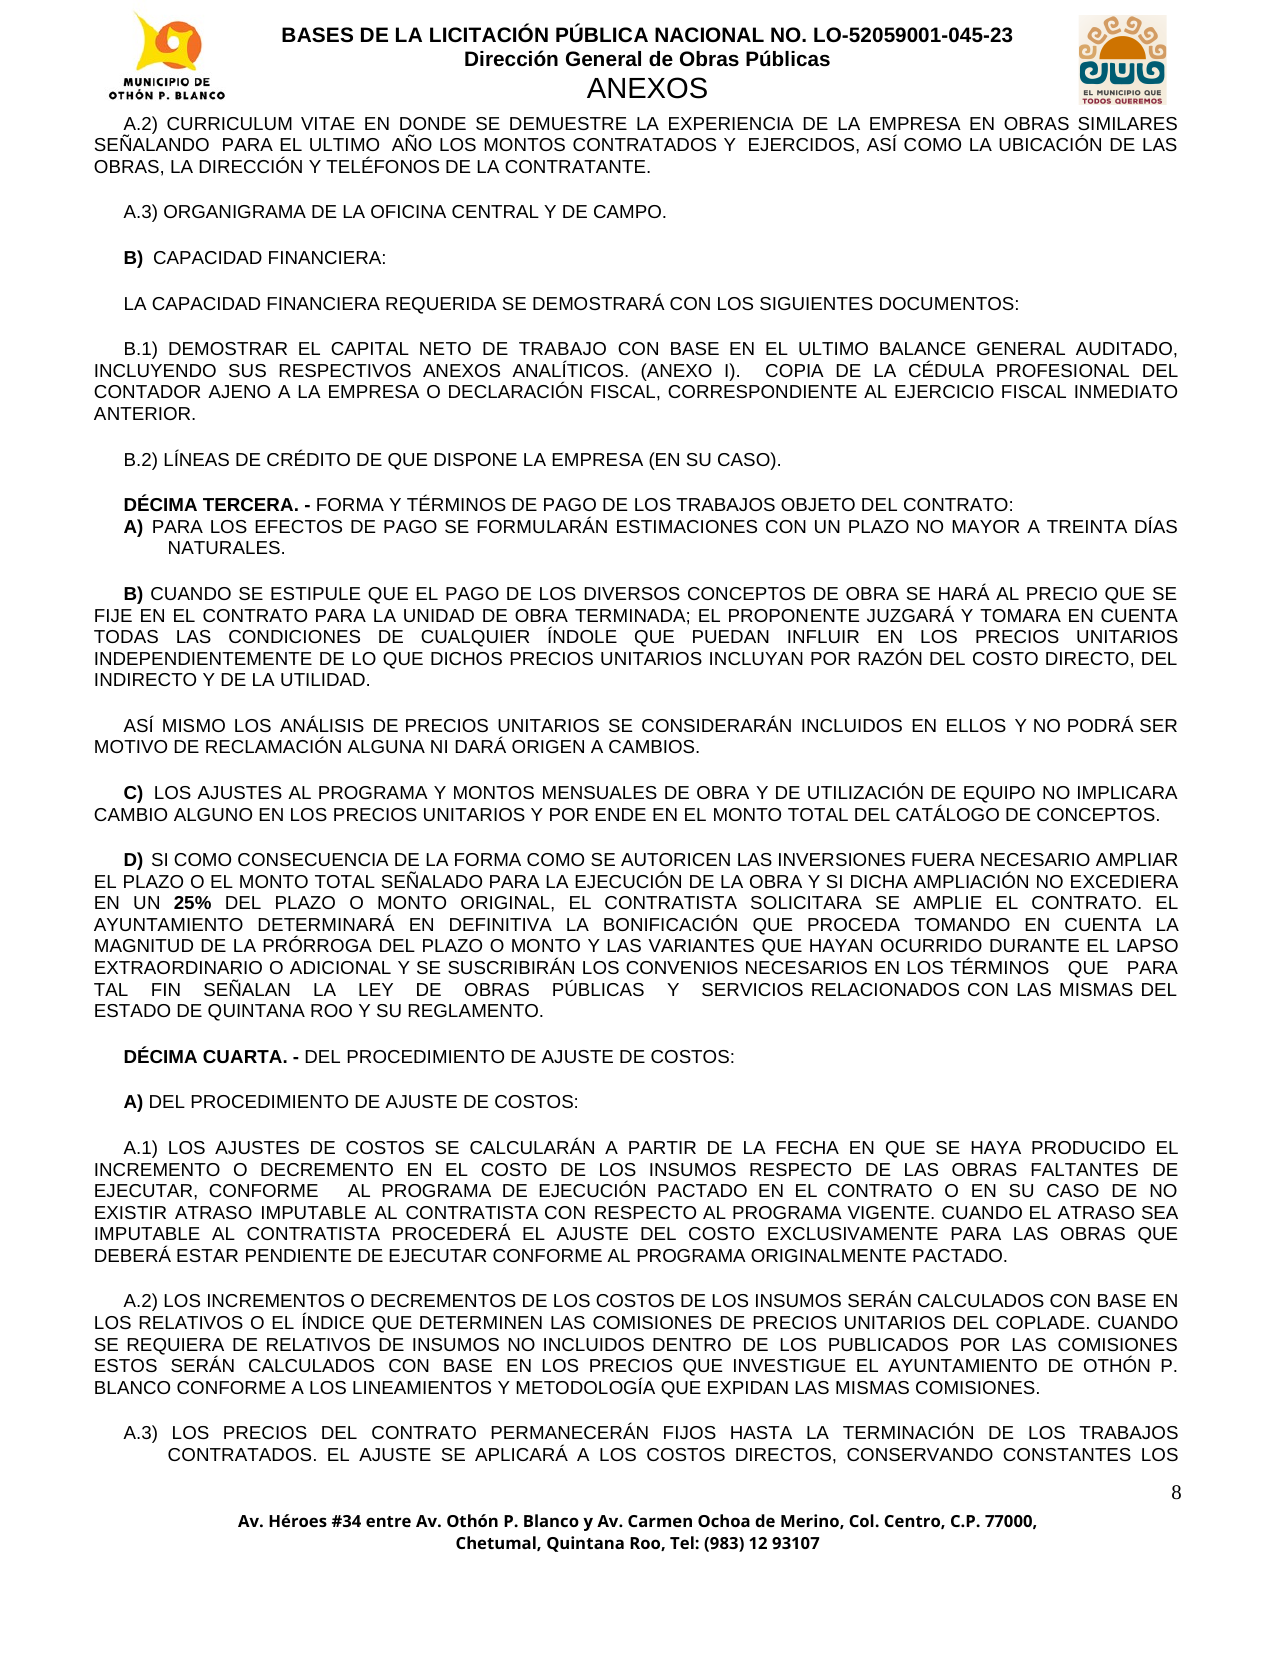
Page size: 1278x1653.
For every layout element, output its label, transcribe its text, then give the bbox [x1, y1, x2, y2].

text A) PARA LOS EFECTOS DE PAGO SE FORMULARÁN ESTIMACIONES CON UN PLAZO NO MAYOR A TREINTA DÍAS NATURALES. [123, 516, 1178, 559]
text A) DEL PROCEDIMIENTO DE AJUSTE DE COSTOS: [94, 1091, 1178, 1113]
text A.1) LOS AJUSTES DE COSTOS SE CALCULARÁN A PARTIR DE LA FECHA EN QUE SE HAYA PRODUCIDO EL INCREMENTO O DECREMENTO EN EL COSTO DE LOS INSUMOS RESPECTO DE LAS OBRAS FALTANTES DE EJECUTAR, CONFORME AL PROGRAMA DE EJECUCIÓN PACTADO EN EL CONTRATO O EN SU CASO DE NO EXISTIR ATRASO IMPUTABLE AL CONTRATISTA CON RESPECTO AL PROGRAMA VIGENTE. CUANDO EL ATRASO SEA IMPUTABLE AL CONTRATISTA PROCEDERÁ EL AJUSTE DEL COSTO EXCLUSIVAMENTE PARA LAS OBRAS QUE DEBERÁ ESTAR PENDIENTE DE EJECUTAR CONFORME AL PROGRAMA ORIGINALMENTE PACTADO. [94, 1137, 1178, 1266]
picture [1078, 15, 1167, 105]
text A.2) LOS INCREMENTOS O DECREMENTOS DE LOS COSTOS DE LOS INSUMOS SERÁN CALCULADOS CON BASE EN LOS RELATIVOS O EL ÍNDICE QUE DETERMINEN LAS COMISIONES DE PRECIOS UNITARIOS DEL COPLADE. CUANDO SE REQUIERA DE RELATIVOS DE INSUMOS NO INCLUIDOS DENTRO DE LOS PUBLICADOS POR LAS COMISIONES ESTOS SERÁN CALCULADOS CON BASE EN LOS PRECIOS QUE INVESTIGUE EL AYUNTAMIENTO DE OTHÓN P. BLANCO CONFORME A LOS LINEAMIENTOS Y METODOLOGÍA QUE EXPIDAN LAS MISMAS COMISIONES. [94, 1290, 1178, 1398]
text A.3) ORGANIGRAMA DE LA OFICINA CENTRAL Y DE CAMPO. [94, 201, 1178, 223]
text C) LOS AJUSTES AL PROGRAMA Y MONTOS MENSUALES DE OBRA Y DE UTILIZACIÓN DE EQUIPO NO IMPLICARA CAMBIO ALGUNO EN LOS PRECIOS UNITARIOS Y POR ENDE EN EL MONTO TOTAL DEL CATÁLOGO DE CONCEPTOS. [94, 782, 1178, 825]
text DÉCIMA CUARTA. - DEL PROCEDIMIENTO DE AJUSTE DE COSTOS: [94, 1046, 1178, 1067]
text LA CAPACIDAD FINANCIERA REQUERIDA SE DEMOSTRARÁ CON LOS SIGUIENTES DOCUMENTOS: [94, 292, 1178, 314]
text B) CUANDO SE ESTIPULE QUE EL PAGO DE LOS DIVERSOS CONCEPTOS DE OBRA SE HARÁ AL PRECIO QUE SE FIJE EN EL CONTRATO PARA LA UNIDAD DE OBRA TERMINADA; EL PROPONENTE JUZGARÁ Y TOMARA EN CUENTA TODAS LAS CONDICIONES DE CUALQUIER ÍNDOLE QUE PUEDAN INFLUIR EN LOS PRECIOS UNITARIOS INDEPENDIENTEMENTE DE LO QUE DICHOS PRECIOS UNITARIOS INCLUYAN POR RAZÓN DEL COSTO DIRECTO, DEL INDIRECTO Y DE LA UTILIDAD. [94, 583, 1178, 691]
text B.1) DEMOSTRAR EL CAPITAL NETO DE TRABAJO CON BASE EN EL ULTIMO BALANCE GENERAL AUDITADO, INCLUYENDO SUS RESPECTIVOS ANEXOS ANALÍTICOS. (ANEXO I). COPIA DE LA CÉDULA PROFESIONAL DEL CONTADOR AJENO A LA EMPRESA O DECLARACIÓN FISCAL, CORRESPONDIENTE AL EJERCICIO FISCAL INMEDIATO ANTERIOR. [94, 338, 1178, 424]
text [123, 1422, 1178, 1465]
text D) SI COMO CONSECUENCIA DE LA FORMA COMO SE AUTORICEN LAS INVERSIONES FUERA NECESARIO AMPLIAR EL PLAZO O EL MONTO TOTAL SEÑALADO PARA LA EJECUCIÓN DE LA OBRA Y SI DICHA AMPLIACIÓN NO EXCEDIERA EN UN 25% DEL PLAZO O MONTO ORIGINAL, EL CONTRATISTA SOLICITARA SE AMPLIE EL CONTRATO. EL AYUNTAMIENTO DETERMINARÁ EN DEFINITIVA LA BONIFICACIÓN QUE PROCEDA TOMANDO EN CUENTA LA MAGNITUD DE LA PRÓRROGA DEL PLAZO O MONTO Y LAS VARIANTES QUE HAYAN OCURRIDO DURANTE EL LAPSO EXTRAORDINARIO O ADICIONAL Y SE SUSCRIBIRÁN LOS CONVENIOS NECESARIOS EN LOS TÉRMINOS QUE PARA TAL FIN SEÑALAN LA LEY DE OBRAS PÚBLICAS Y SERVICIOS RELACIONADOS CON LAS MISMAS DEL ESTADO DE QUINTANA ROO Y SU REGLAMENTO. [94, 849, 1178, 1022]
picture [104, 0, 237, 112]
text ASÍ MISMO LOS ANÁLISIS DE PRECIOS UNITARIOS SE CONSIDERARÁN INCLUIDOS EN ELLOS Y NO PODRÁ SER MOTIVO DE RECLAMACIÓN ALGUNA NI DARÁ ORIGEN A CAMBIOS. [94, 715, 1178, 758]
text B.2) LÍNEAS DE CRÉDITO DE QUE DISPONE LA EMPRESA (EN SU CASO). [94, 448, 1178, 470]
text DÉCIMA TERCERA. - FORMA Y TÉRMINOS DE PAGO DE LOS TRABAJOS OBJETO DEL CONTRATO: [94, 494, 1178, 516]
text B) CAPACIDAD FINANCIERA: [94, 247, 1178, 268]
text A.2) CURRICULUM VITAE EN DONDE SE DEMUESTRE LA EXPERIENCIA DE LA EMPRESA EN OBRAS SIMILARES SEÑALANDO PARA EL ULTIMO AÑO LOS MONTOS CONTRATADOS Y EJERCIDOS, ASÍ COMO LA UBICACIÓN DE LAS OBRAS, LA DIRECCIÓN Y TELÉFONOS DE LA CONTRATANTE. [94, 112, 1178, 177]
